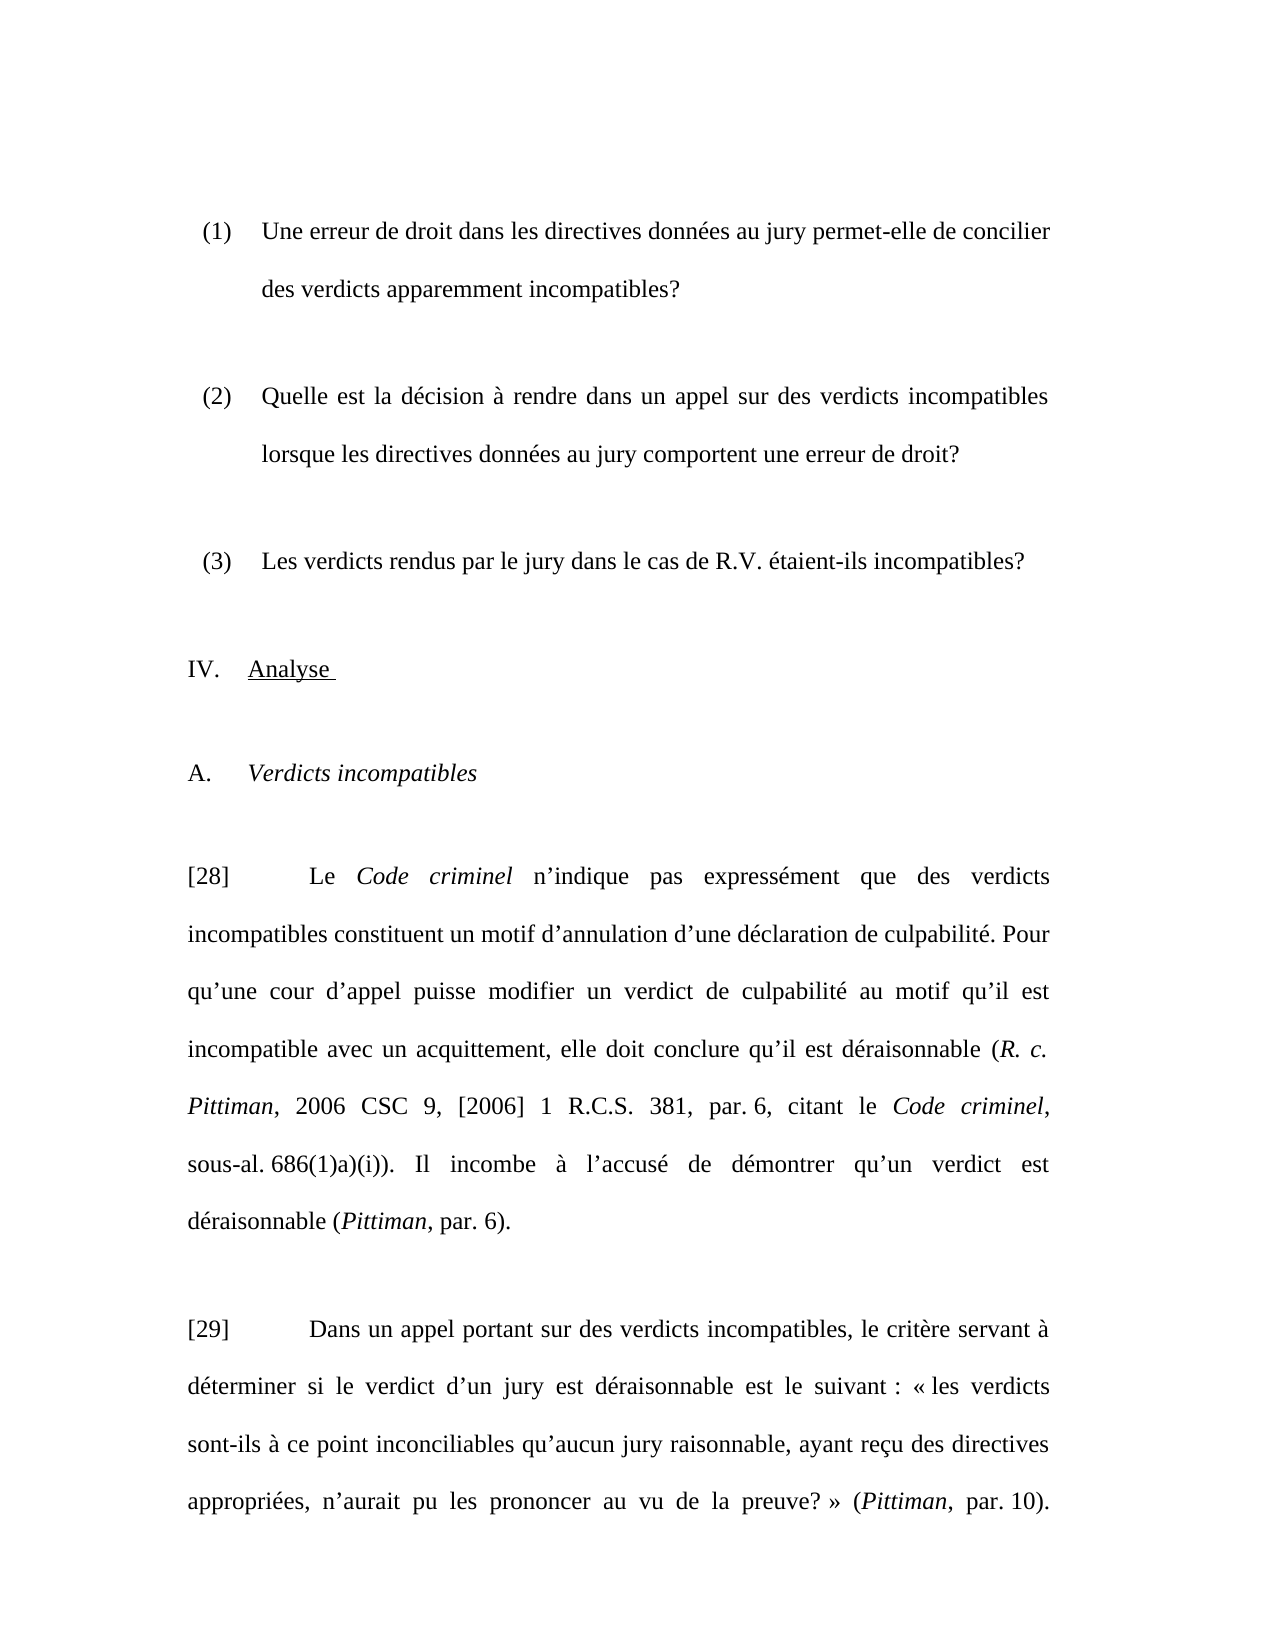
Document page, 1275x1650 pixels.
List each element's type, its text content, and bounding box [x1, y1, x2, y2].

list Quelle est la décision à rendre dans un appel sur des verdicts incompatibles lorsque les directives données au jury comportent une erreur de droit? [202, 381, 1050, 468]
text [187, 1314, 1050, 1515]
title Verdicts incompatibles [187, 758, 1050, 786]
title Analyse [187, 654, 1050, 683]
text Le Code criminel n’indique pas expressément que des verdicts incompatibles constituent un motif d’annulation d’une déclaration de culpabilité. Pour qu’une cour d’appel puisse modifier un verdict de culpabilité au motif qu’il est incompatible avec un acquittement, elle doit conclure qu’il est déraisonnable (R. c. Pittiman, 2006 CSC 9, [2006] 1 R.C.S. 381, par. 6, citant le Code criminel, sous-al. 686(1)a)(i)). Il incombe à l’accusé de démontrer qu’un verdict est déraisonnable (Pittiman, par. 6). [187, 861, 1050, 1235]
list Les verdicts rendus par le jury dans le cas de R.V. étaient-ils incompatibles? [202, 546, 1050, 575]
list Une erreur de droit dans les directives données au jury permet-elle de concilier des verdicts apparemment incompatibles? [202, 216, 1050, 303]
